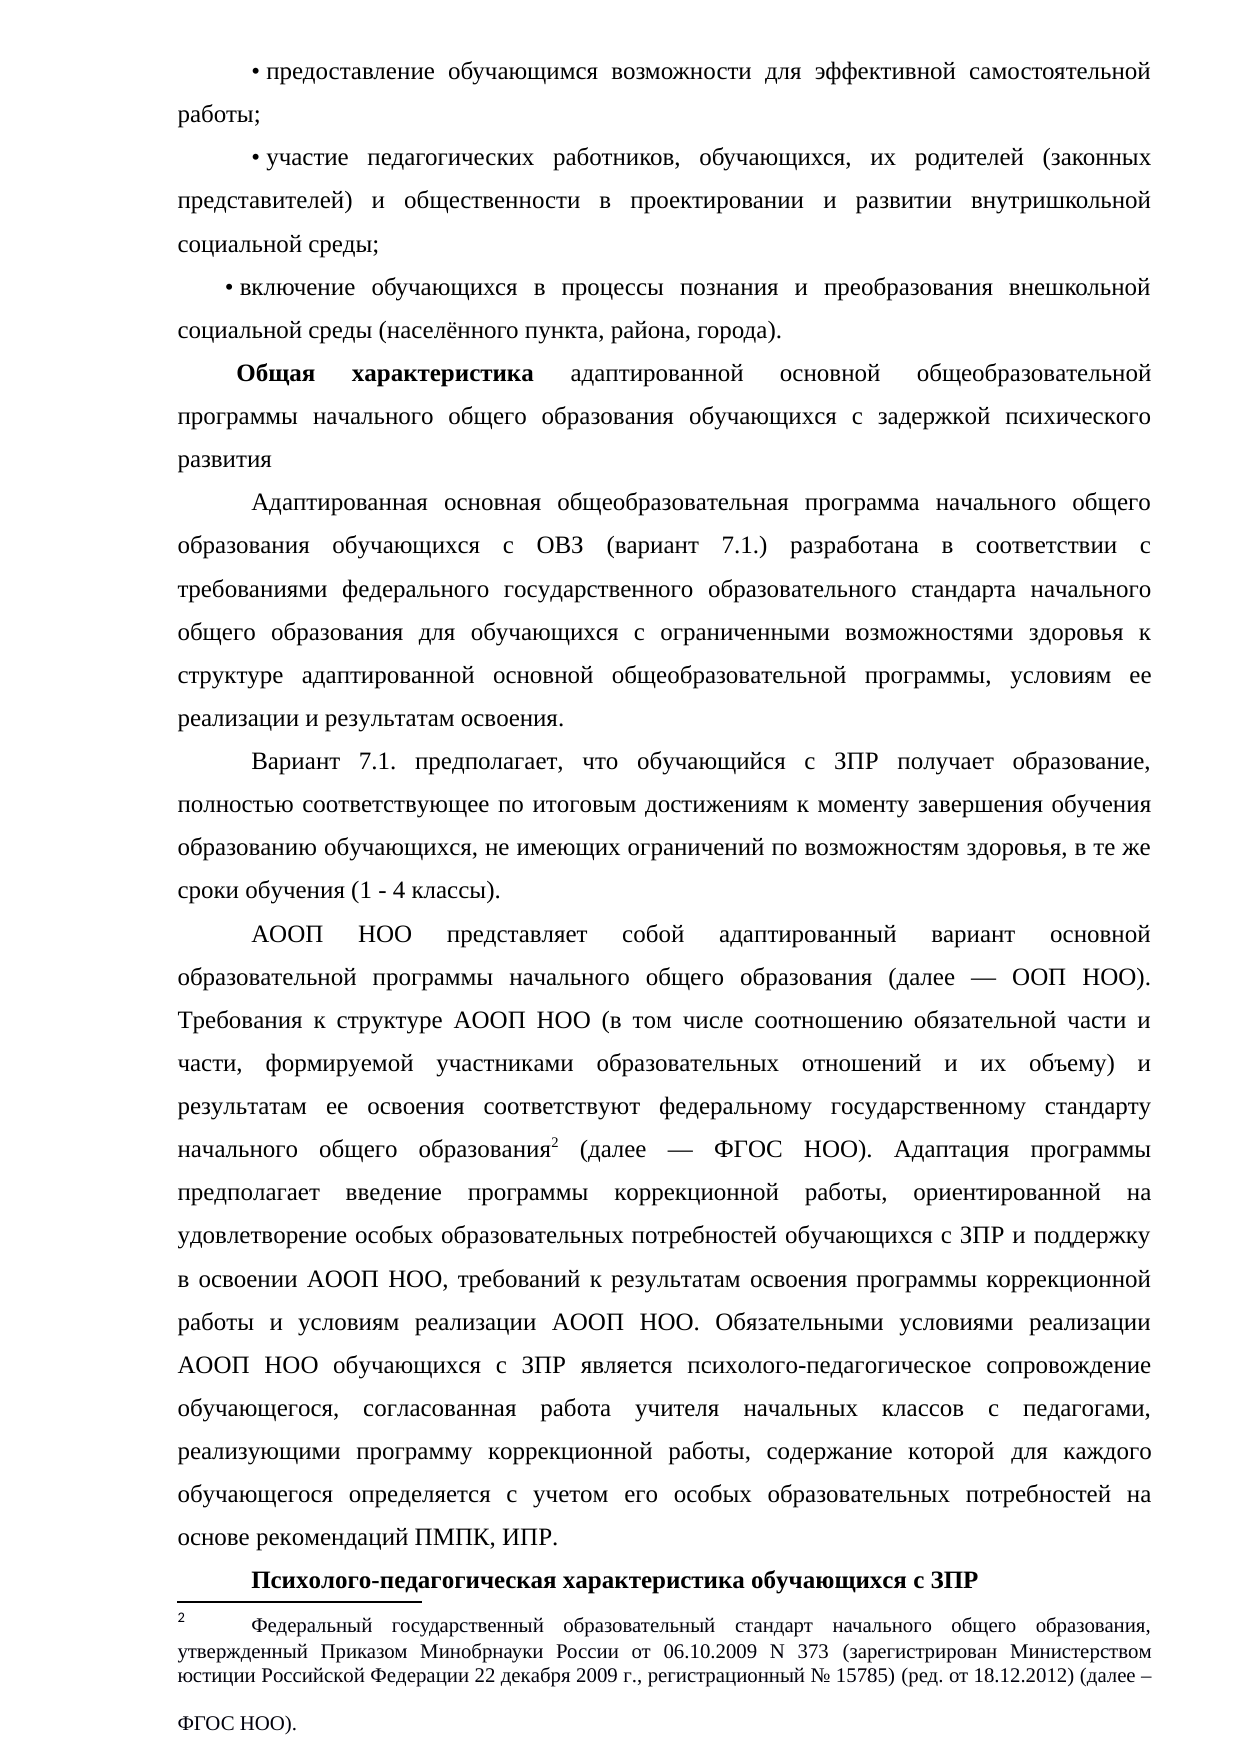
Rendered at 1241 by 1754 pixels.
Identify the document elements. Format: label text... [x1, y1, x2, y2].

text Вариант 7.1. предполагает, что обучающийся с ЗПР получает образование, полностью соответствующее по итоговым достижениям к моменту завершения обучения образованию обучающихся, не имеющих ограничений по возможностям здоровья, в те же сроки обучения (1 - 4 классы). [177, 746, 1152, 904]
text АООП НОО представляет собой адаптированный вариант основной образовательной программы начального общего образования (далее — ООП НОО). Требования к структуре АООП НОО (в том числе соотношению обязательной части и части, формируемой участниками образовательных отношений и их объему) и результатам ее освоения соответствуют федеральному государственному стандарту начального общего образования (далее — ФГОС НОО). Адаптация программы предполагает введение программы коррекционной работы, ориентированной на удовлетворение особых образовательных потребностей обучающихся с ЗПР и поддержку в освоении АООП НОО, требований к результатам освоения программы коррекционной работы и условиям реализации АООП НОО. Обязательными условиями реализации АООП НОО обучающихся с ЗПР является психолого-педагогическое сопровождение обучающегося, согласованная работа учителя начальных классов с педагогами, реализующими программу коррекционной работы, содержание которой для каждого обучающегося определяется с учетом его особых образовательных потребностей на основе рекомендаций ПМПК, ИПР. [177, 919, 1152, 1551]
text • участие педагогических работников, обучающихся, их родителей (законных представителей) и общественности в проектировании и развитии внутришкольной социальной среды; [177, 142, 1152, 257]
text Психолого-педагогическая характеристика обучающихся с ЗПР [177, 1566, 1152, 1594]
text Общая характеристика адаптированной основной общеобразовательной программы начального общего образования обучающихся с задержкой психического развития [177, 358, 1152, 473]
text • предоставление обучающимся возможности для эффективной самостоятельной работы; [177, 56, 1152, 128]
text Адаптированная основная общеобразовательная программа начального общего образования обучающихся с ОВЗ (вариант 7.1.) разработана в соответствии с требованиями федерального государственного образовательного стандарта начального общего образования для обучающихся с ограниченными возможностями здоровья к структуре адаптированной основной общеобразовательной программы, условиям ее реализации и результатам освоения. [177, 487, 1152, 732]
text • включение обучающихся в процессы познания и преобразования внешкольной социальной среды (населённого пункта, района, города). [177, 272, 1152, 344]
